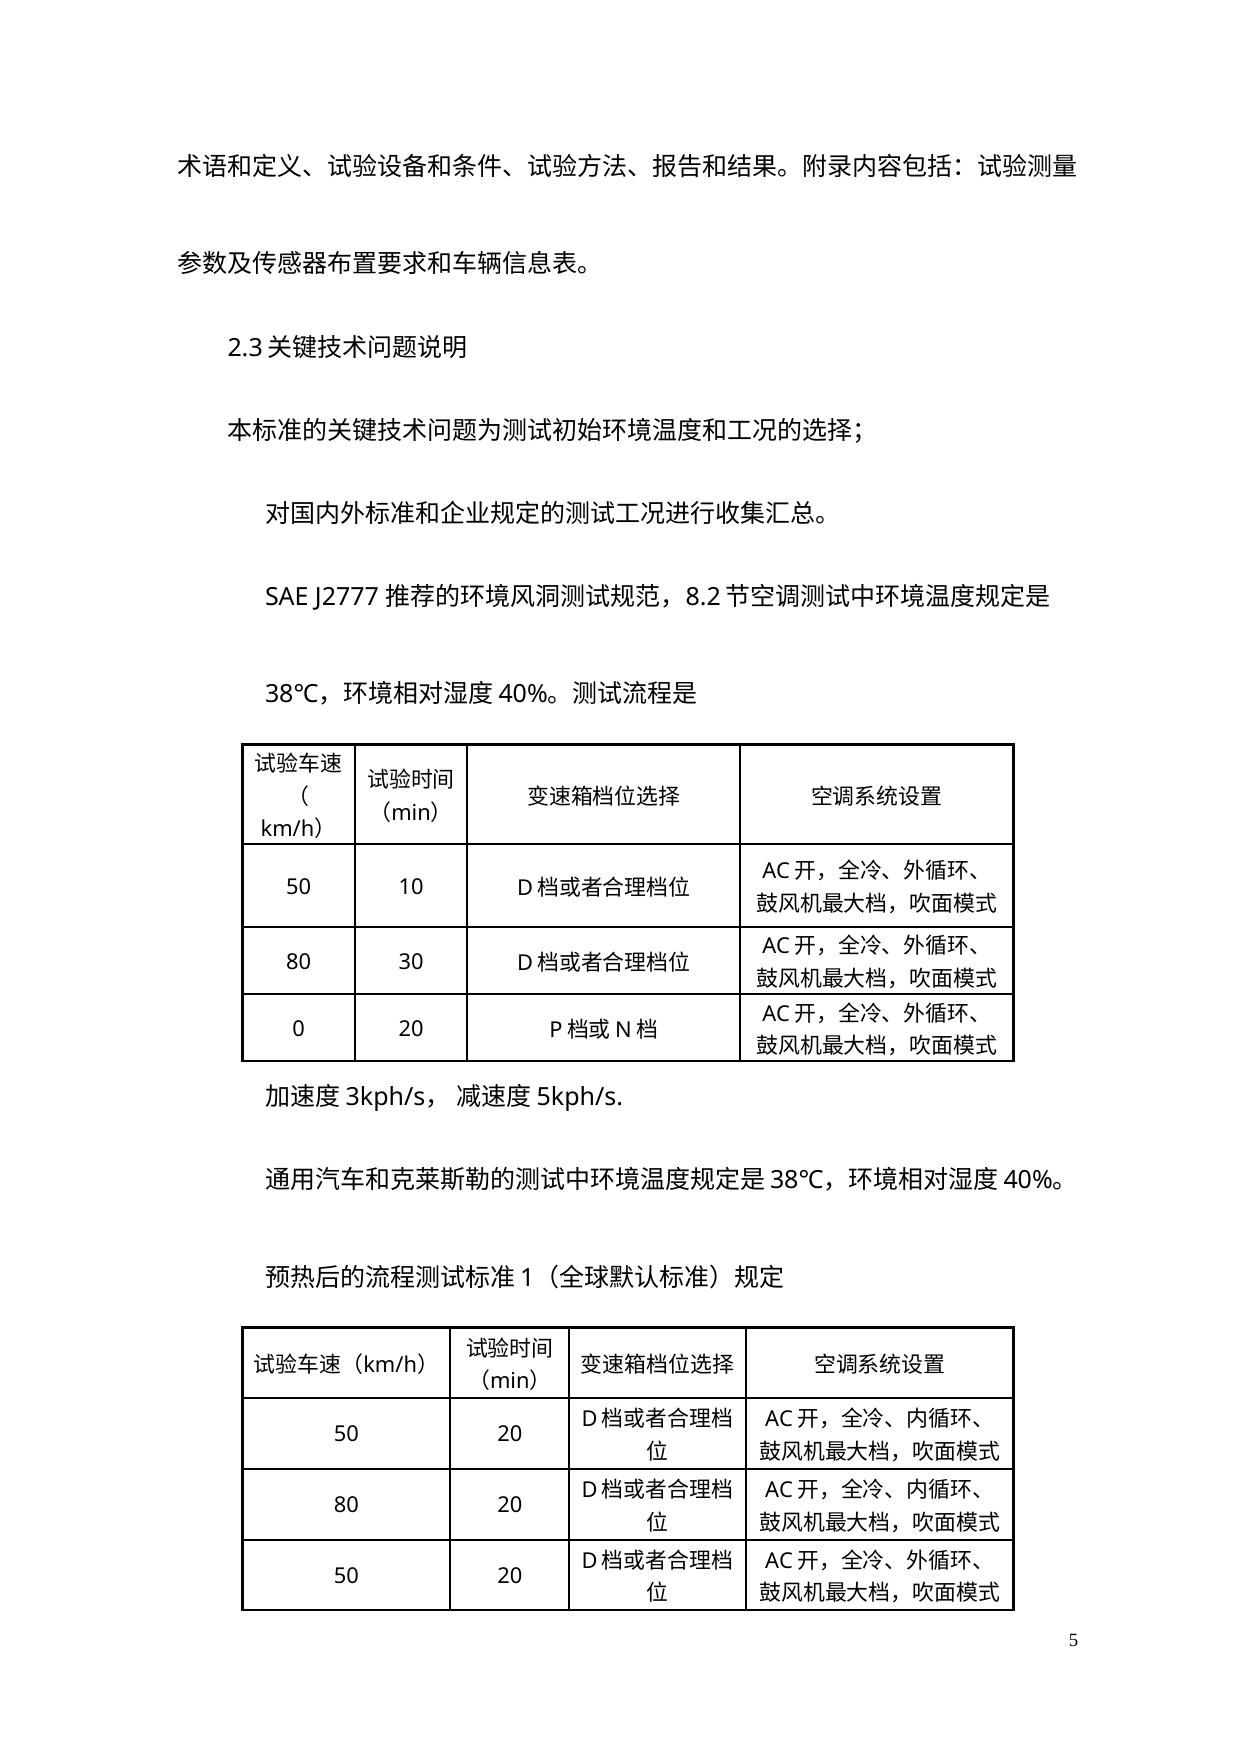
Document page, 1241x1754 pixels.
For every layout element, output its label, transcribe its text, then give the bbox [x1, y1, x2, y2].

list 对国内外标准和企业规定的测试工况进行收集汇总。 [265, 479, 1078, 544]
table_cell 20 [356, 995, 466, 1060]
table_header 试验时间（min） [356, 746, 466, 843]
table_cell AC开，全冷、内循环、鼓风机最大档，吹面模式 [747, 1399, 1012, 1468]
table_header 空调系统设置 [747, 1329, 1012, 1397]
table_cell 20 [451, 1470, 568, 1538]
table_header 空调系统设置 [741, 746, 1012, 843]
table_header 变速箱档位选择 [468, 746, 739, 843]
table_cell 50 [244, 1399, 449, 1468]
text 本标准的关键技术问题为测试初始环境温度和工况的选择； [177, 396, 1078, 461]
table_cell D档或者合理档位 [468, 928, 739, 993]
table_header 变速箱档位选择 [570, 1329, 745, 1397]
table_cell D档或者合理档位 [570, 1470, 745, 1538]
table_cell AC开，全冷、内循环、鼓风机最大档，吹面模式 [747, 1470, 1012, 1538]
table_header 试验车速（km/h） [244, 746, 354, 843]
table_cell D档或者合理档位 [468, 845, 739, 926]
table_cell 50 [244, 845, 354, 926]
list SAE J2777 推荐的环境风洞测试规范，8.2节空调测试中环境温度规定是38℃，环境相对湿度40%。测试流程是 [265, 562, 1078, 724]
table_cell 20 [451, 1399, 568, 1468]
table_header 试验车速（km/h） [244, 1329, 449, 1397]
table_cell AC开，全冷、外循环、鼓风机最大档，吹面模式 [741, 995, 1012, 1060]
table_cell AC开，全冷、外循环、鼓风机最大档，吹面模式 [741, 928, 1012, 993]
text 2.3关键技术问题说明 [177, 313, 1078, 378]
table_header 试验时间（min） [451, 1329, 568, 1397]
table_cell AC开，全冷、外循环、鼓风机最大档，吹面模式 [747, 1541, 1012, 1609]
table_cell 20 [451, 1541, 568, 1609]
table_cell 50 [244, 1541, 449, 1609]
table_cell 80 [244, 1470, 449, 1538]
list 加速度 3kph/s， 减速度 5kph/s. [265, 1062, 1078, 1127]
table_cell D档或者合理档位 [570, 1541, 745, 1609]
table_cell P档或N档 [468, 995, 739, 1060]
table_cell 80 [244, 928, 354, 993]
table_cell AC开，全冷、外循环、鼓风机最大档，吹面模式 [741, 845, 1012, 926]
table_cell 30 [356, 928, 466, 993]
table_cell 10 [356, 845, 466, 926]
list 通用汽车和克莱斯勒的测试中环境温度规定是38℃，环境相对湿度40%。预热后的流程测试标准1（全球默认标准）规定 [265, 1145, 1078, 1308]
table_cell D档或者合理档位 [570, 1399, 745, 1468]
table_cell 0 [244, 995, 354, 1060]
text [177, 132, 1078, 294]
